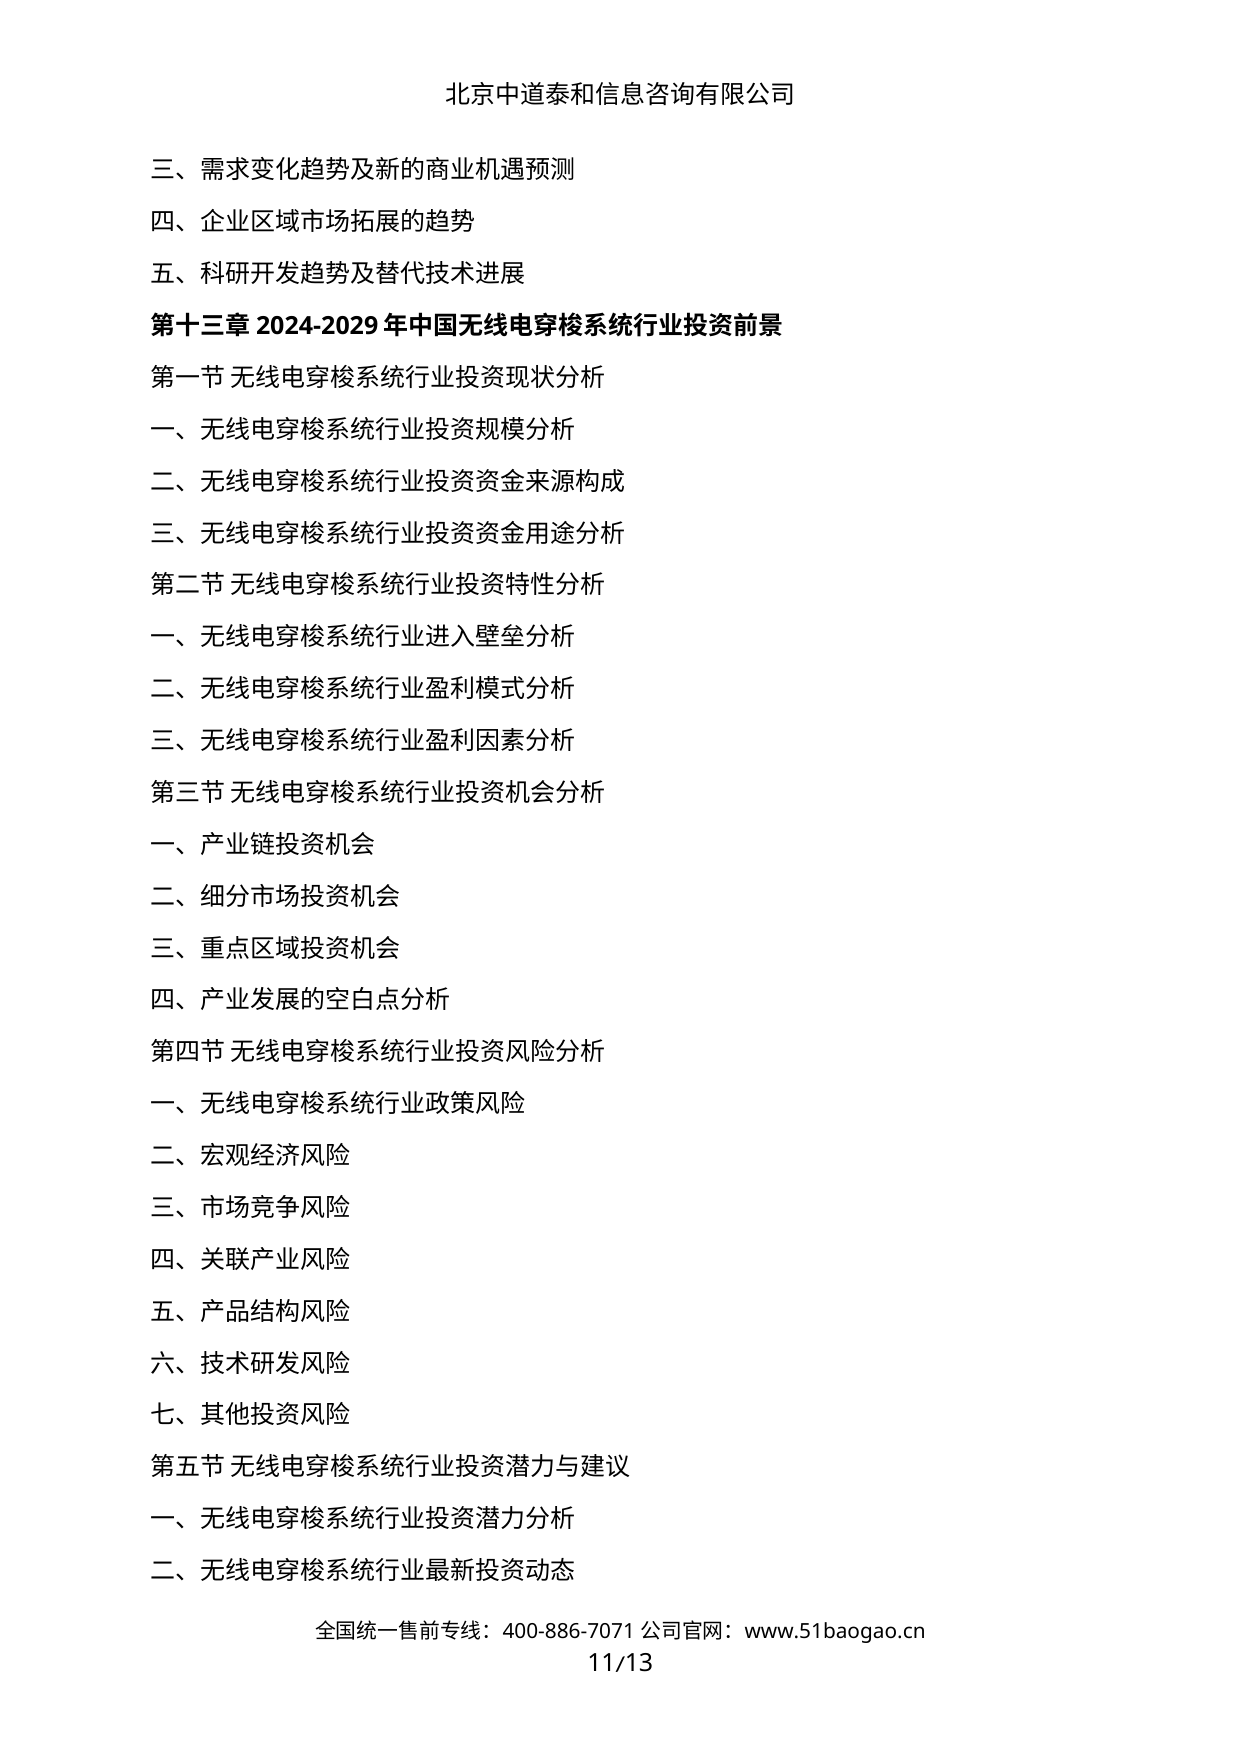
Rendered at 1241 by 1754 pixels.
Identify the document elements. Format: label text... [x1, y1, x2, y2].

text 第三节 无线电穿梭系统行业投资机会分析 [150, 772, 1090, 809]
text 三、无线电穿梭系统行业盈利因素分析 [150, 721, 1090, 757]
text 二、无线电穿梭系统行业投资资金来源构成 [150, 461, 1090, 497]
text 四、关联产业风险 [150, 1239, 1090, 1276]
text 七、其他投资风险 [150, 1395, 1090, 1431]
text 三、无线电穿梭系统行业投资资金用途分析 [150, 513, 1090, 549]
text 二、宏观经济风险 [150, 1136, 1090, 1172]
text 四、产业发展的空白点分析 [150, 980, 1090, 1016]
text 三、重点区域投资机会 [150, 928, 1090, 964]
text 一、无线电穿梭系统行业投资规模分析 [150, 409, 1090, 446]
text 五、科研开发趋势及替代技术进展 [150, 254, 1090, 290]
text 第十三章 2024-2029年中国无线电穿梭系统行业投资前景 [150, 306, 1090, 342]
text 二、无线电穿梭系统行业盈利模式分析 [150, 669, 1090, 705]
text 六、技术研发风险 [150, 1343, 1090, 1379]
text 一、无线电穿梭系统行业政策风险 [150, 1084, 1090, 1120]
text 二、细分市场投资机会 [150, 876, 1090, 912]
text 三、市场竞争风险 [150, 1187, 1090, 1224]
text 一、产业链投资机会 [150, 824, 1090, 861]
text 四、企业区域市场拓展的趋势 [150, 202, 1090, 238]
text 第二节 无线电穿梭系统行业投资特性分析 [150, 565, 1090, 601]
text 第一节 无线电穿梭系统行业投资现状分析 [150, 357, 1090, 394]
text 一、无线电穿梭系统行业投资潜力分析 [150, 1499, 1090, 1535]
text 五、产品结构风险 [150, 1291, 1090, 1327]
text 二、无线电穿梭系统行业最新投资动态 [150, 1551, 1090, 1587]
text 一、无线电穿梭系统行业进入壁垒分析 [150, 617, 1090, 653]
text 第四节 无线电穿梭系统行业投资风险分析 [150, 1032, 1090, 1068]
text 第五节 无线电穿梭系统行业投资潜力与建议 [150, 1447, 1090, 1483]
text 三、需求变化趋势及新的商业机遇预测 [150, 150, 1090, 186]
